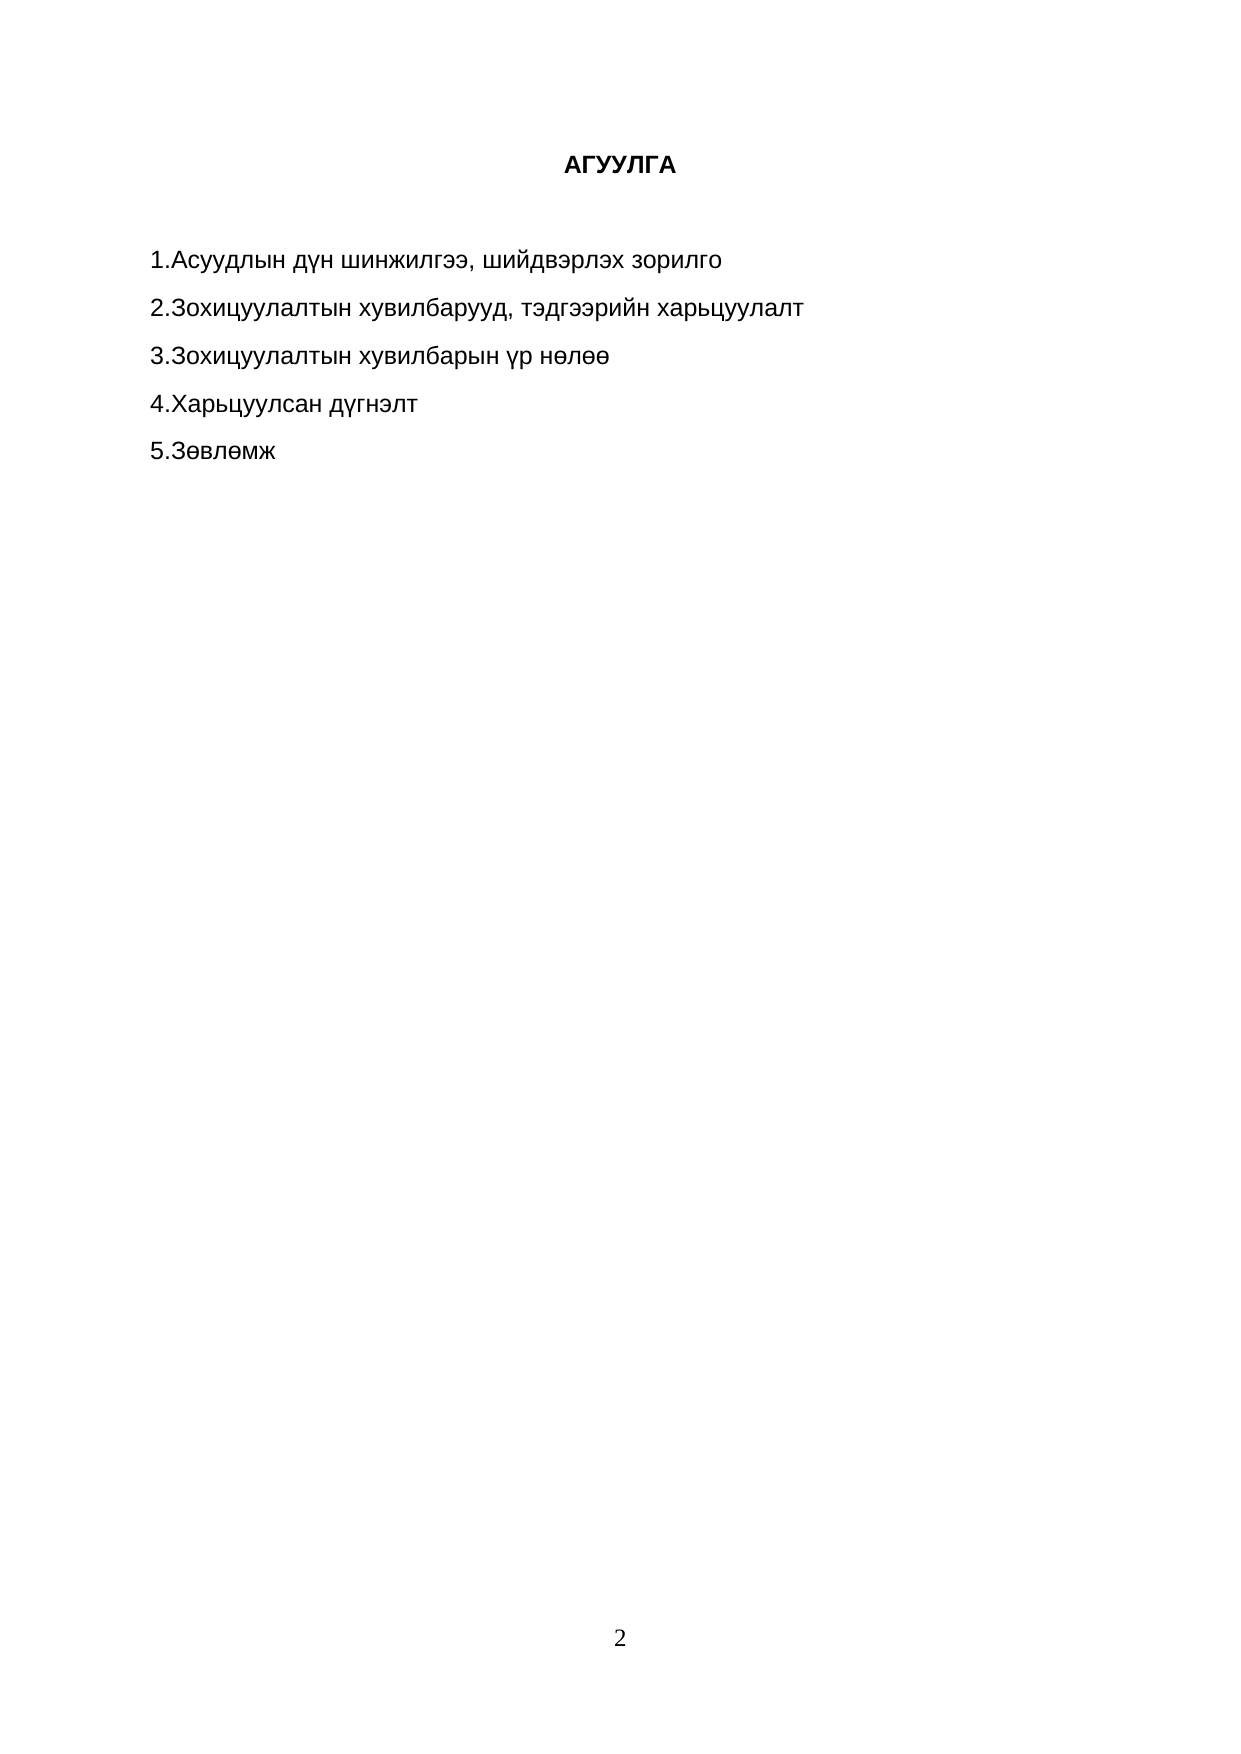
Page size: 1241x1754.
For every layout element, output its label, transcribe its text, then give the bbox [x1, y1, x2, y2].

text 2.Зохицуулалтын хувилбарууд, тэдгээрийн харьцуулалт [150, 293, 1090, 322]
text 3.Зохицуулалтын хувилбарын үр нөлөө [150, 341, 1090, 369]
text 4.Харьцуулсан дүгнэлт [150, 388, 1090, 417]
text АГУУЛГА [150, 150, 1090, 179]
text 5.Зөвлөмж [150, 436, 1090, 465]
text 1.Асуудлын дүн шинжилгээ, шийдвэрлэх зорилго [150, 245, 1090, 274]
